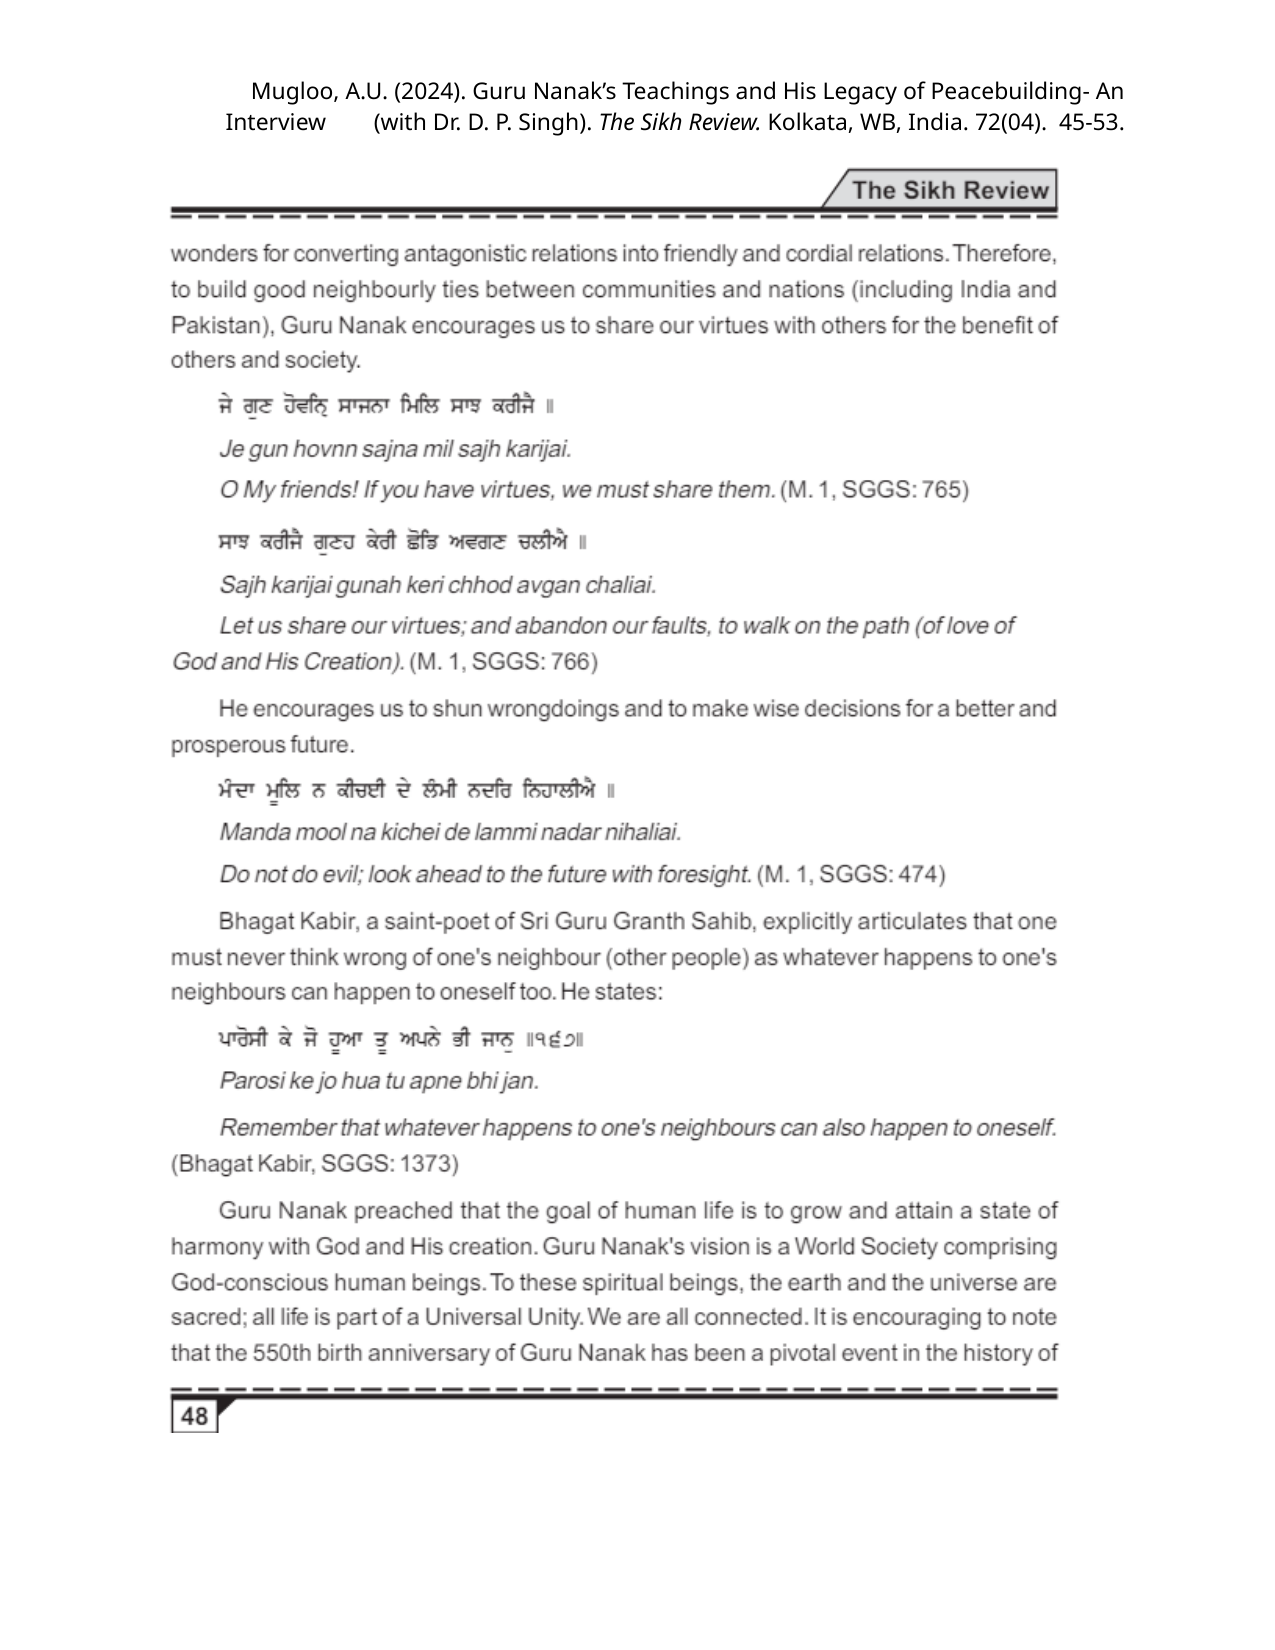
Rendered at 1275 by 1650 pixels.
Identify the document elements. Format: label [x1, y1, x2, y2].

picture [150, 150, 1090, 1433]
